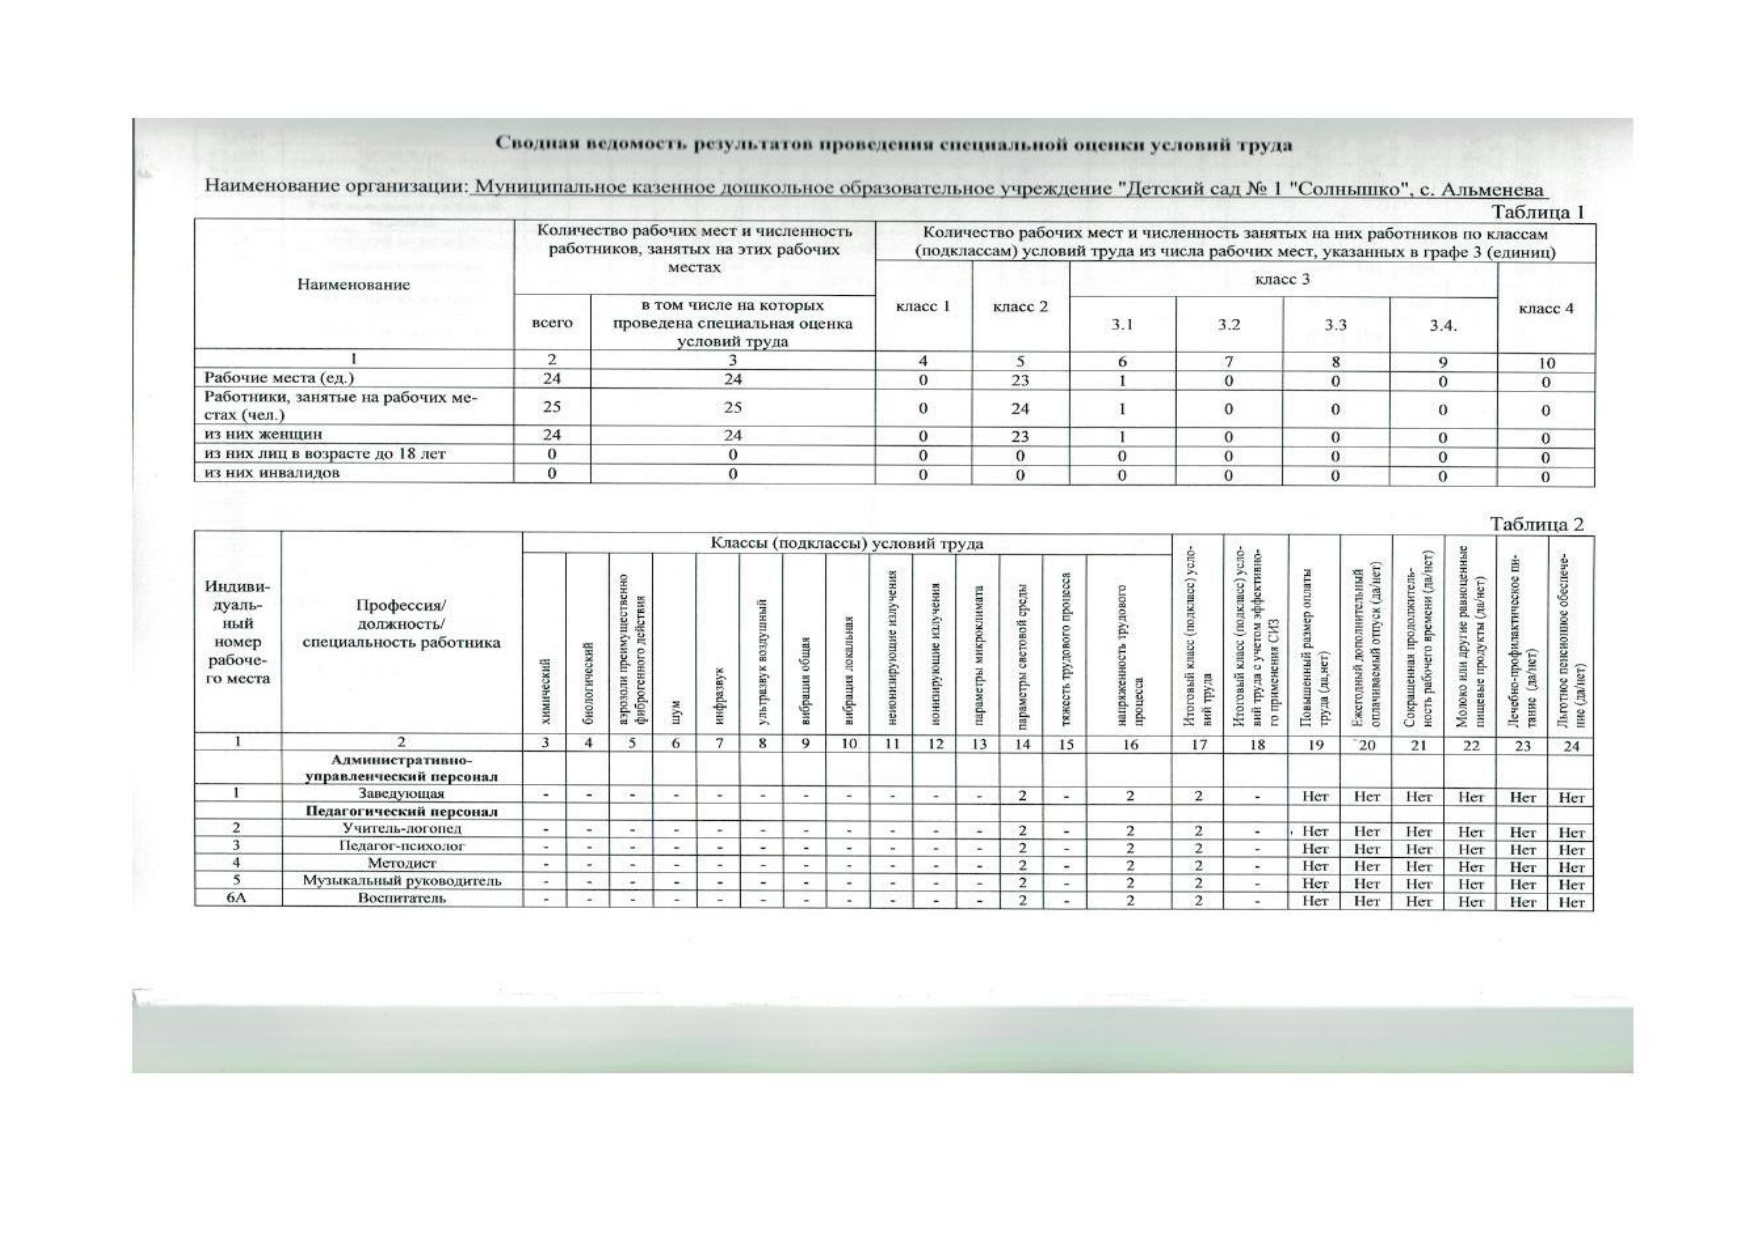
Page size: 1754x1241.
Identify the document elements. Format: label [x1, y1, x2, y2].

picture [118, 103, 1652, 1086]
